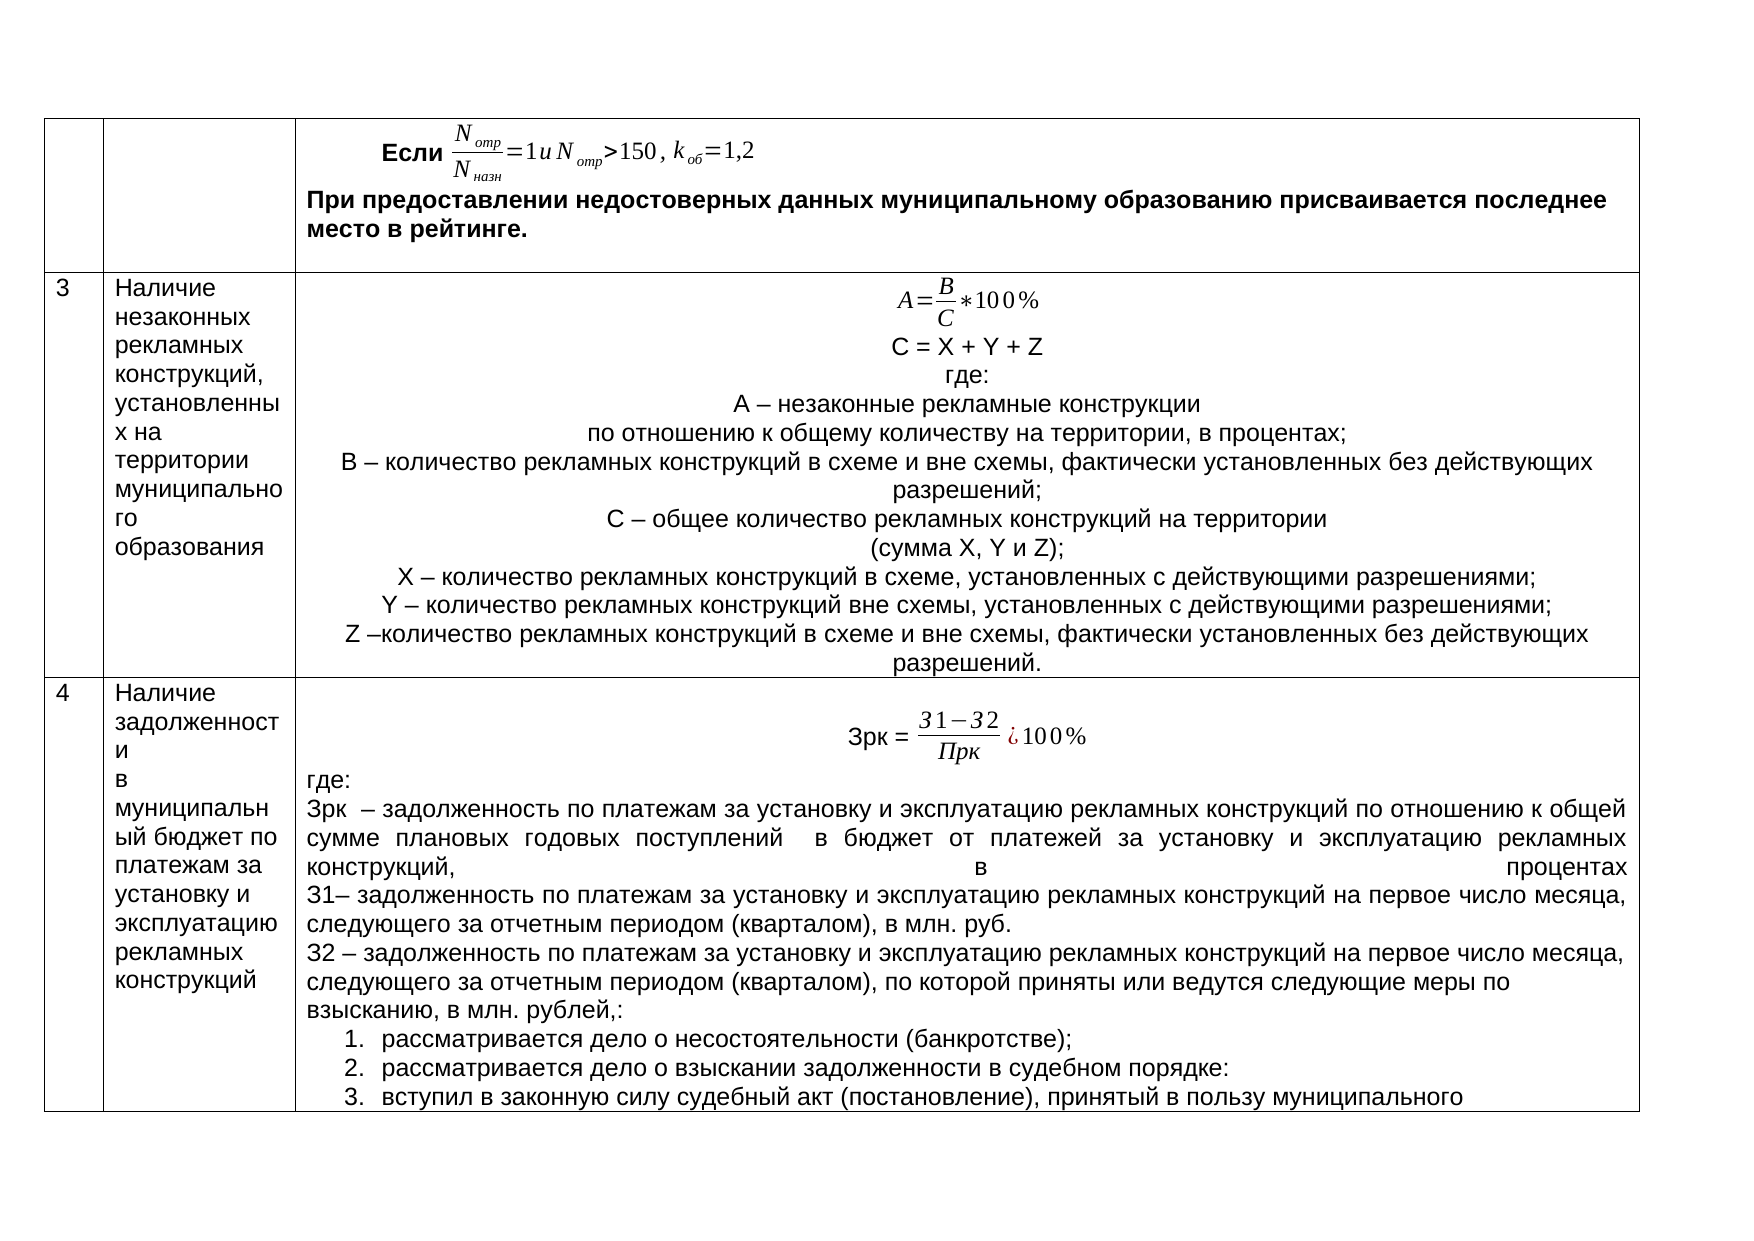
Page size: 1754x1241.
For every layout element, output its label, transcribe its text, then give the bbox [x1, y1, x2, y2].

table_cell 4 [45, 678, 103, 1111]
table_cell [104, 119, 295, 272]
table_cell Наличие незаконных рекламных конструкций, установленных на территории муниципального образования [104, 273, 295, 677]
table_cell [296, 119, 1639, 272]
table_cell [296, 678, 1639, 1111]
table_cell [104, 678, 295, 1111]
table_cell 3 [45, 273, 103, 677]
table_cell C = X + Y + Z где: А – незаконные рекламные конструкции по отношению к общему количеству на территории, в процентах; В – количество рекламных конструкций в схеме и вне схемы, фактически установленных без действующих разрешений; С – общее количество рекламных конструкций на территории (сумма X, Y и Z); X – количество рекламных конструкций в схеме, установленных с действующими разрешениями; Y – количество рекламных конструкций вне схемы, установленных с действующими разрешениями; Z –количество рекламных конструкций в схеме и вне схемы, фактически установленных без действующих разрешений. [296, 273, 1639, 677]
table_cell 2 [45, 119, 103, 272]
